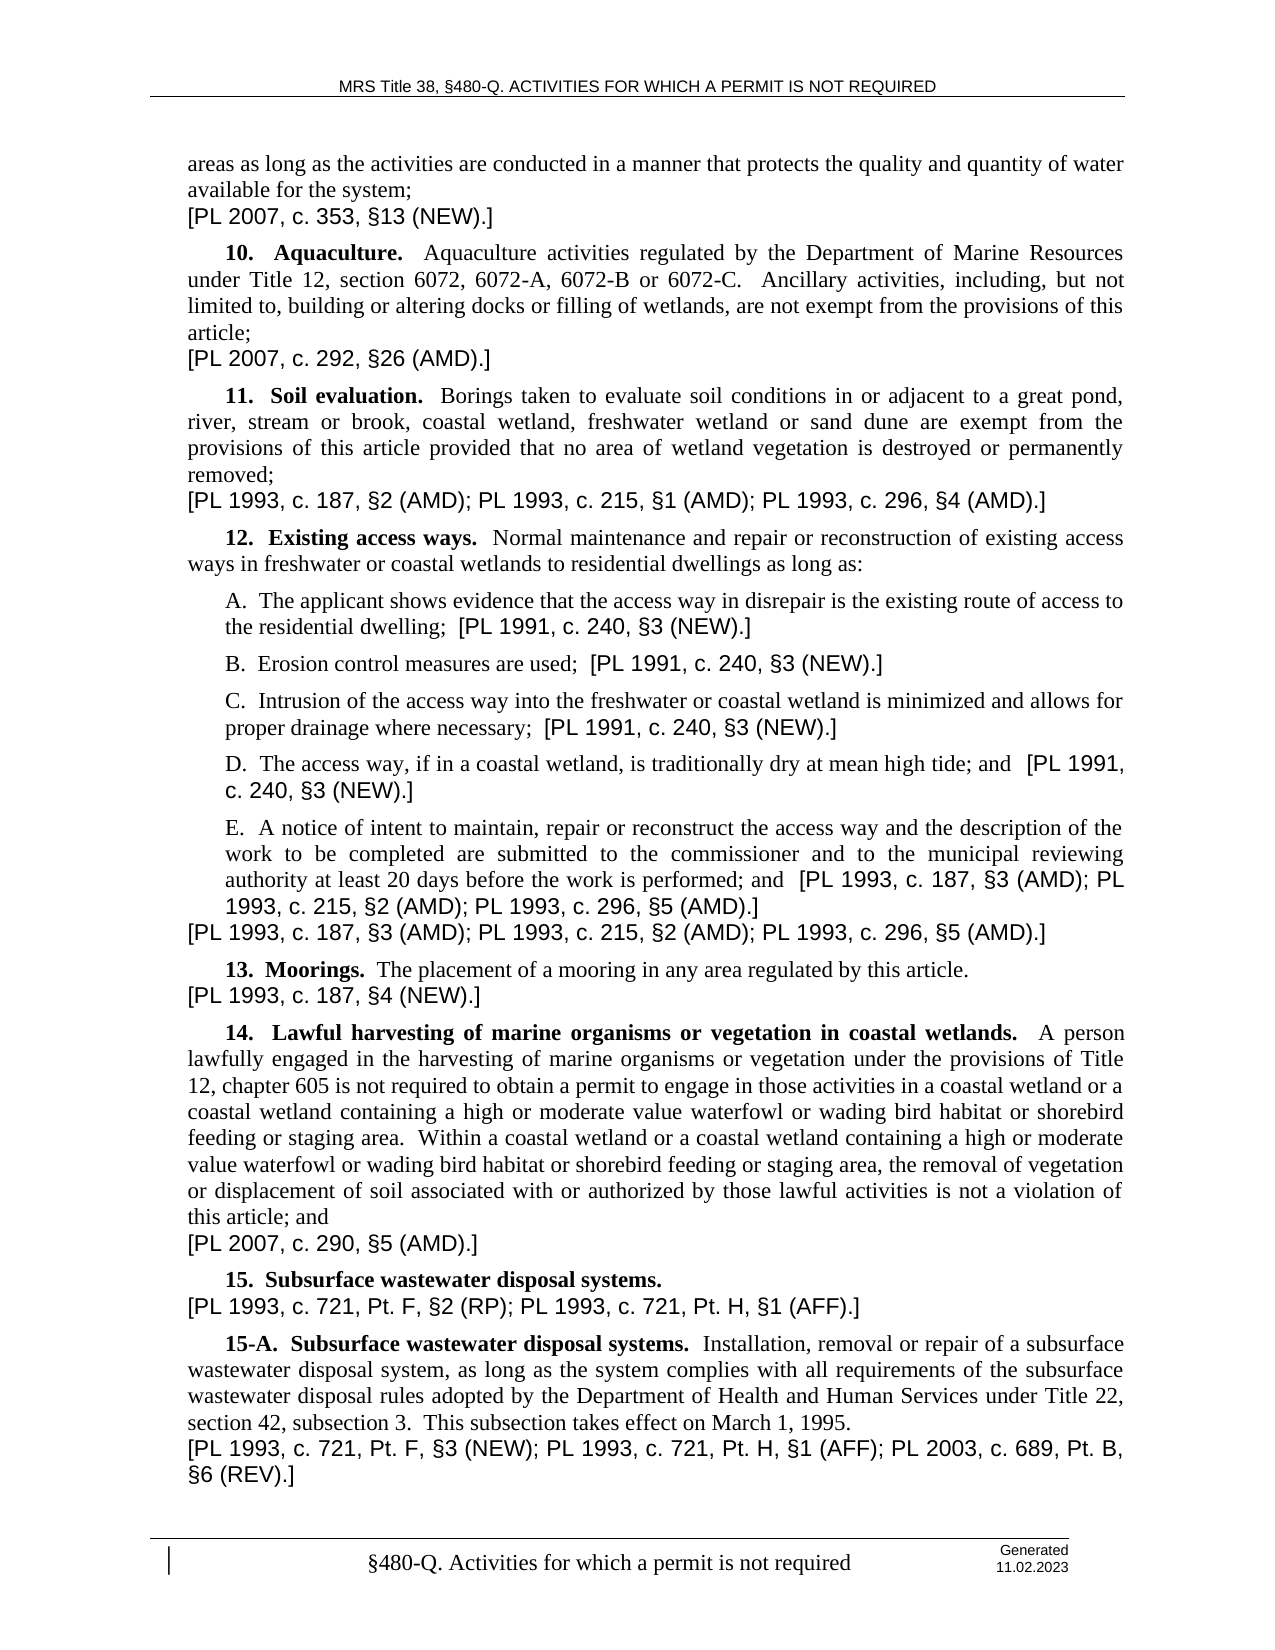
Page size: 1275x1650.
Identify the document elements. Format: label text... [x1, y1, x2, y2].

text [PL 2007, c. 290, §5 (AMD).] [187, 1230, 1125, 1256]
text [PL 1993, c. 187, §3 (AMD); PL 1993, c. 215, §2 (AMD); PL 1993, c. 296, §5 (AMD).] [187, 919, 1125, 945]
text 13. Moorings. The placement of a mooring in any area regulated by this article. [187, 956, 1125, 982]
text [187, 150, 1125, 203]
text [PL 1993, c. 721, Pt. F, §3 (NEW); PL 1993, c. 721, Pt. H, §1 (AFF); PL 2003, c. 689, Pt. B, §6 (REV).] [187, 1435, 1125, 1488]
text [PL 1993, c. 187, §2 (AMD); PL 1993, c. 215, §1 (AMD); PL 1993, c. 296, §4 (AMD).] [187, 487, 1125, 513]
text C. Intrusion of the access way into the freshwater or coastal wetland is minimized and allows for proper drainage where necessary; [PL 1991, c. 240, §3 (NEW).] [225, 687, 1125, 740]
text E. A notice of intent to maintain, repair or reconstruct the access way and the description of the work to be completed are submitted to the commissioner and to the municipal reviewing authority at least 20 days before the work is performed; and [PL 1993, c. 187, §3 (AMD); PL 1993, c. 215, §2 (AMD); PL 1993, c. 296, §5 (AMD).] [225, 813, 1125, 919]
text D. The access way, if in a coastal wetland, is traditionally dry at mean high tide; and [PL 1991, c. 240, §3 (NEW).] [225, 750, 1125, 803]
text 15-A. Subsurface wastewater disposal systems. Installation, removal or repair of a subsurface wastewater disposal system, as long as the system complies with all requirements of the subsurface wastewater disposal rules adopted by the Department of Health and Human Services under Title 22, section 42, subsection 3. This subsection takes effect on March 1, 1995. [187, 1330, 1125, 1435]
text [PL 1993, c. 721, Pt. F, §2 (RP); PL 1993, c. 721, Pt. H, §1 (AFF).] [187, 1293, 1125, 1319]
text [PL 2007, c. 353, §13 (NEW).] [187, 203, 1125, 229]
text 11. Soil evaluation. Borings taken to evaluate soil conditions in or adjacent to a great pond, river, stream or brook, coastal wetland, freshwater wetland or sand dune are exempt from the provisions of this article provided that no area of wetland vegetation is destroyed or permanently removed; [187, 382, 1125, 487]
text B. Erosion control measures are used; [PL 1991, c. 240, §3 (NEW).] [225, 650, 1125, 677]
text A. The applicant shows evidence that the access way in disrepair is the existing route of access to the residential dwelling; [PL 1991, c. 240, §3 (NEW).] [225, 587, 1125, 640]
text [PL 1993, c. 187, §4 (NEW).] [187, 982, 1125, 1008]
text [PL 2007, c. 292, §26 (AMD).] [187, 345, 1125, 371]
text 14. Lawful harvesting of marine organisms or vegetation in coastal wetlands. A person lawfully engaged in the harvesting of marine organisms or vegetation under the provisions of Title 12, chapter 605 is not required to obtain a permit to engage in those activities in a coastal wetland or a coastal wetland containing a high or moderate value waterfowl or wading bird habitat or shorebird feeding or staging area. Within a coastal wetland or a coastal wetland containing a high or moderate value waterfowl or wading bird habitat or shorebird feeding or staging area, the removal of vegetation or displacement of soil associated with or authorized by those lawful activities is not a violation of this article; and [187, 1019, 1125, 1230]
text 10. Aquaculture. Aquaculture activities regulated by the Department of Marine Resources under Title 12, section 6072, 6072‑A, 6072‑B or 6072‑C. Ancillary activities, including, but not limited to, building or altering docks or filling of wetlands, are not exempt from the provisions of this article; [187, 239, 1125, 345]
text 15. Subsurface wastewater disposal systems. [187, 1267, 1125, 1293]
text 12. Existing access ways. Normal maintenance and repair or reconstruction of existing access ways in freshwater or coastal wetlands to residential dwellings as long as: [187, 524, 1125, 577]
